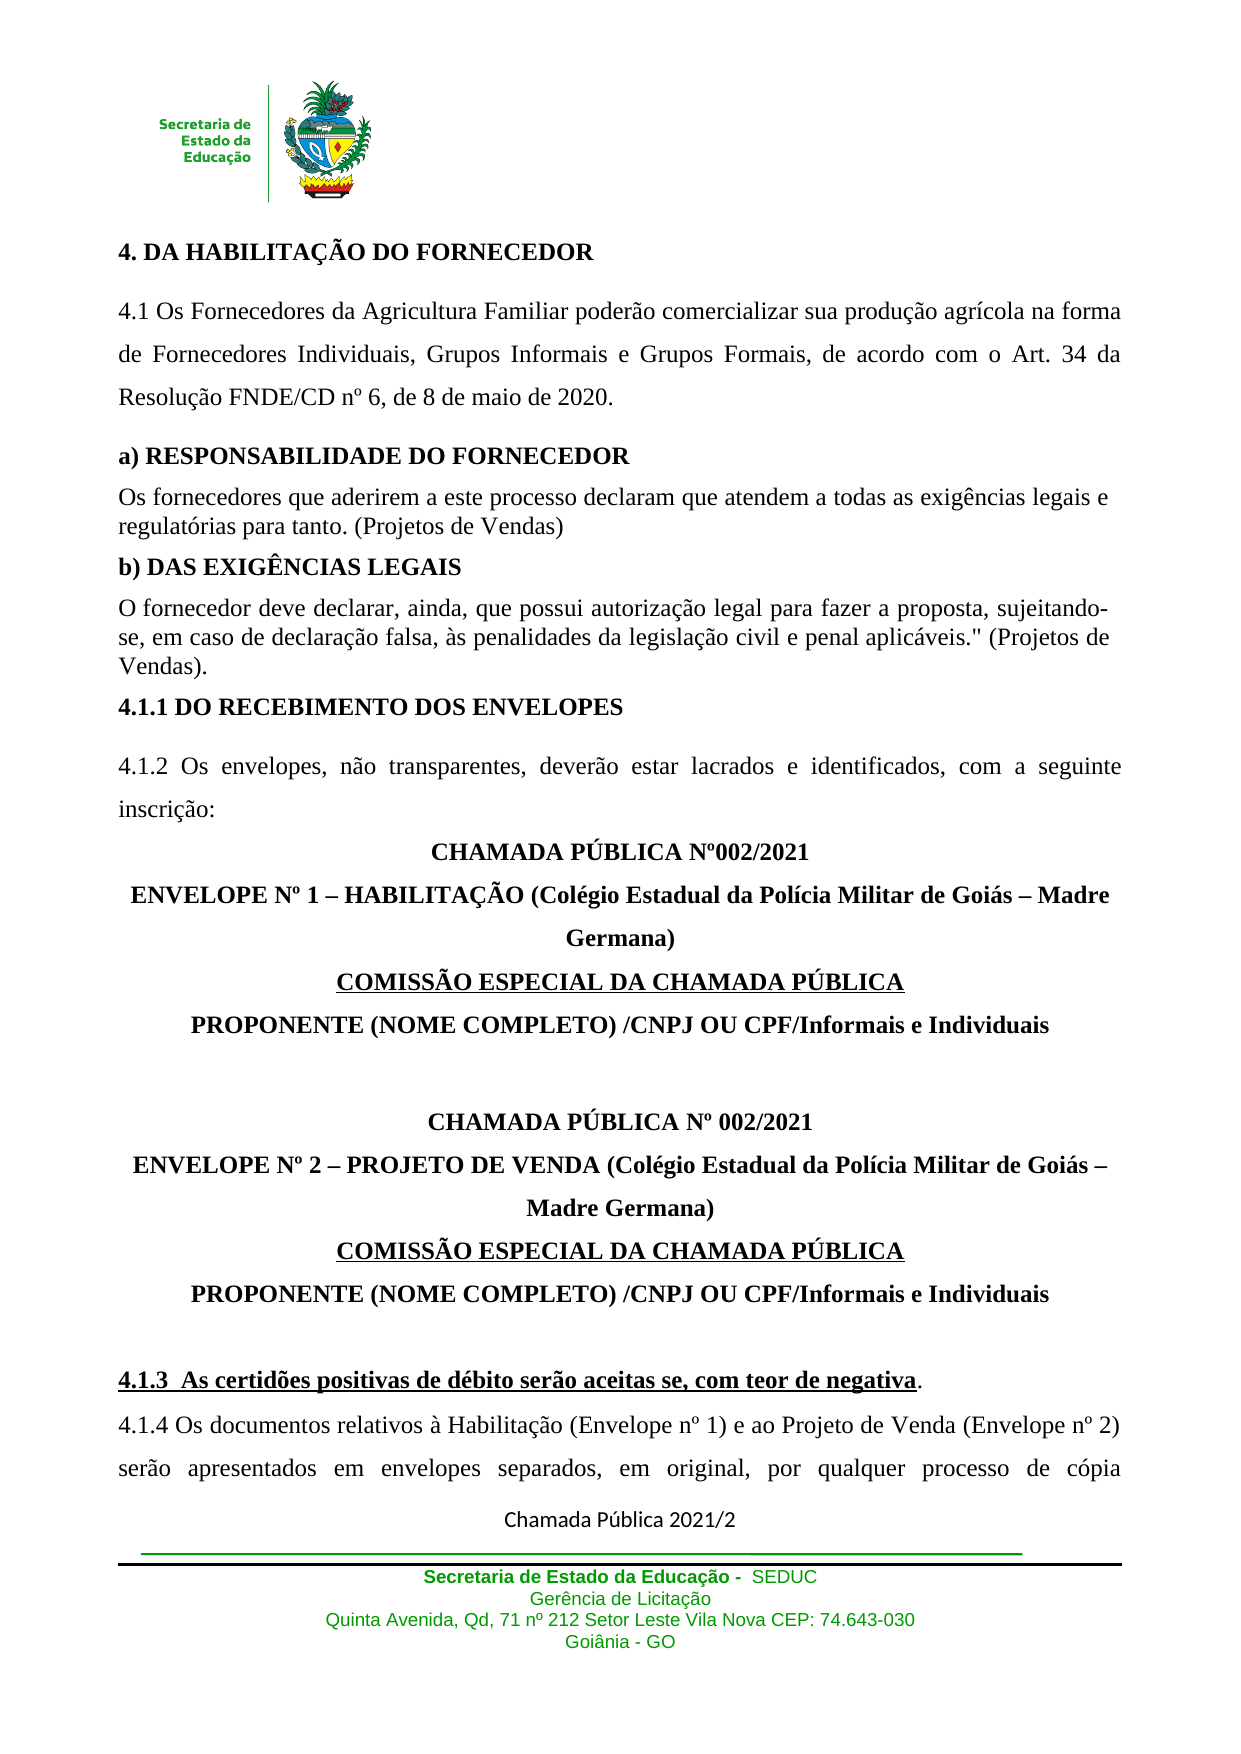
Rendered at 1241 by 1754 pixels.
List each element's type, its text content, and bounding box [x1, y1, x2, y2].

text b) DAS EXIGÊNCIAS LEGAIS [118, 552, 1110, 581]
picture [118, 73, 412, 210]
text CHAMADA PÚBLICA Nº002/2021 [118, 837, 1122, 866]
text ENVELOPE Nº 1 – HABILITAÇÃO (Colégio Estadual da Polícia Militar de Goiás – Madre Germana) [118, 880, 1122, 952]
text 4. DA HABILITAÇÃO DO FORNECEDOR [118, 237, 1122, 266]
text 4.1.1 DO RECEBIMENTO DOS ENVELOPES [118, 692, 1122, 721]
text ENVELOPE Nº 2 – PROJETO DE VENDA (Colégio Estadual da Polícia Militar de Goiás – Madre Germana) [118, 1150, 1122, 1222]
text O fornecedor deve declarar, ainda, que possui autorização legal para fazer a proposta, sujeitando-se, em caso de declaração falsa, às penalidades da legislação civil e penal aplicáveis." (Projetos de Vendas). [118, 593, 1110, 680]
text Os fornecedores que aderirem a este processo declaram que atendem a todas as exigências legais e regulatórias para tanto. (Projetos de Vendas) [118, 482, 1110, 540]
text PROPONENTE (NOME COMPLETO) /CNPJ OU CPF/Informais e Individuais [118, 1279, 1122, 1308]
text 4.1.3 As certidões positivas de débito serão aceitas se, com teor de negativa. [118, 1365, 1122, 1394]
text 4.1 Os Fornecedores da Agricultura Familiar poderão comercializar sua produção agrícola na forma de Fornecedores Individuais, Grupos Informais e Grupos Formais, de acordo com o Art. 34 da Resolução FNDE/CD nº 6, de 8 de maio de 2020. [118, 296, 1122, 411]
text COMISSÃO ESPECIAL DA CHAMADA PÚBLICA [118, 1236, 1122, 1265]
text 4.1.2 Os envelopes, não transparentes, deverão estar lacrados e identificados, com a seguinte inscrição: [118, 751, 1122, 823]
text PROPONENTE (NOME COMPLETO) /CNPJ OU CPF/Informais e Individuais [118, 1010, 1122, 1038]
text COMISSÃO ESPECIAL DA CHAMADA PÚBLICA [118, 967, 1122, 995]
text a) RESPONSABILIDADE DO FORNECEDOR [118, 441, 1110, 470]
text CHAMADA PÚBLICA Nº 002/2021 [118, 1107, 1122, 1135]
